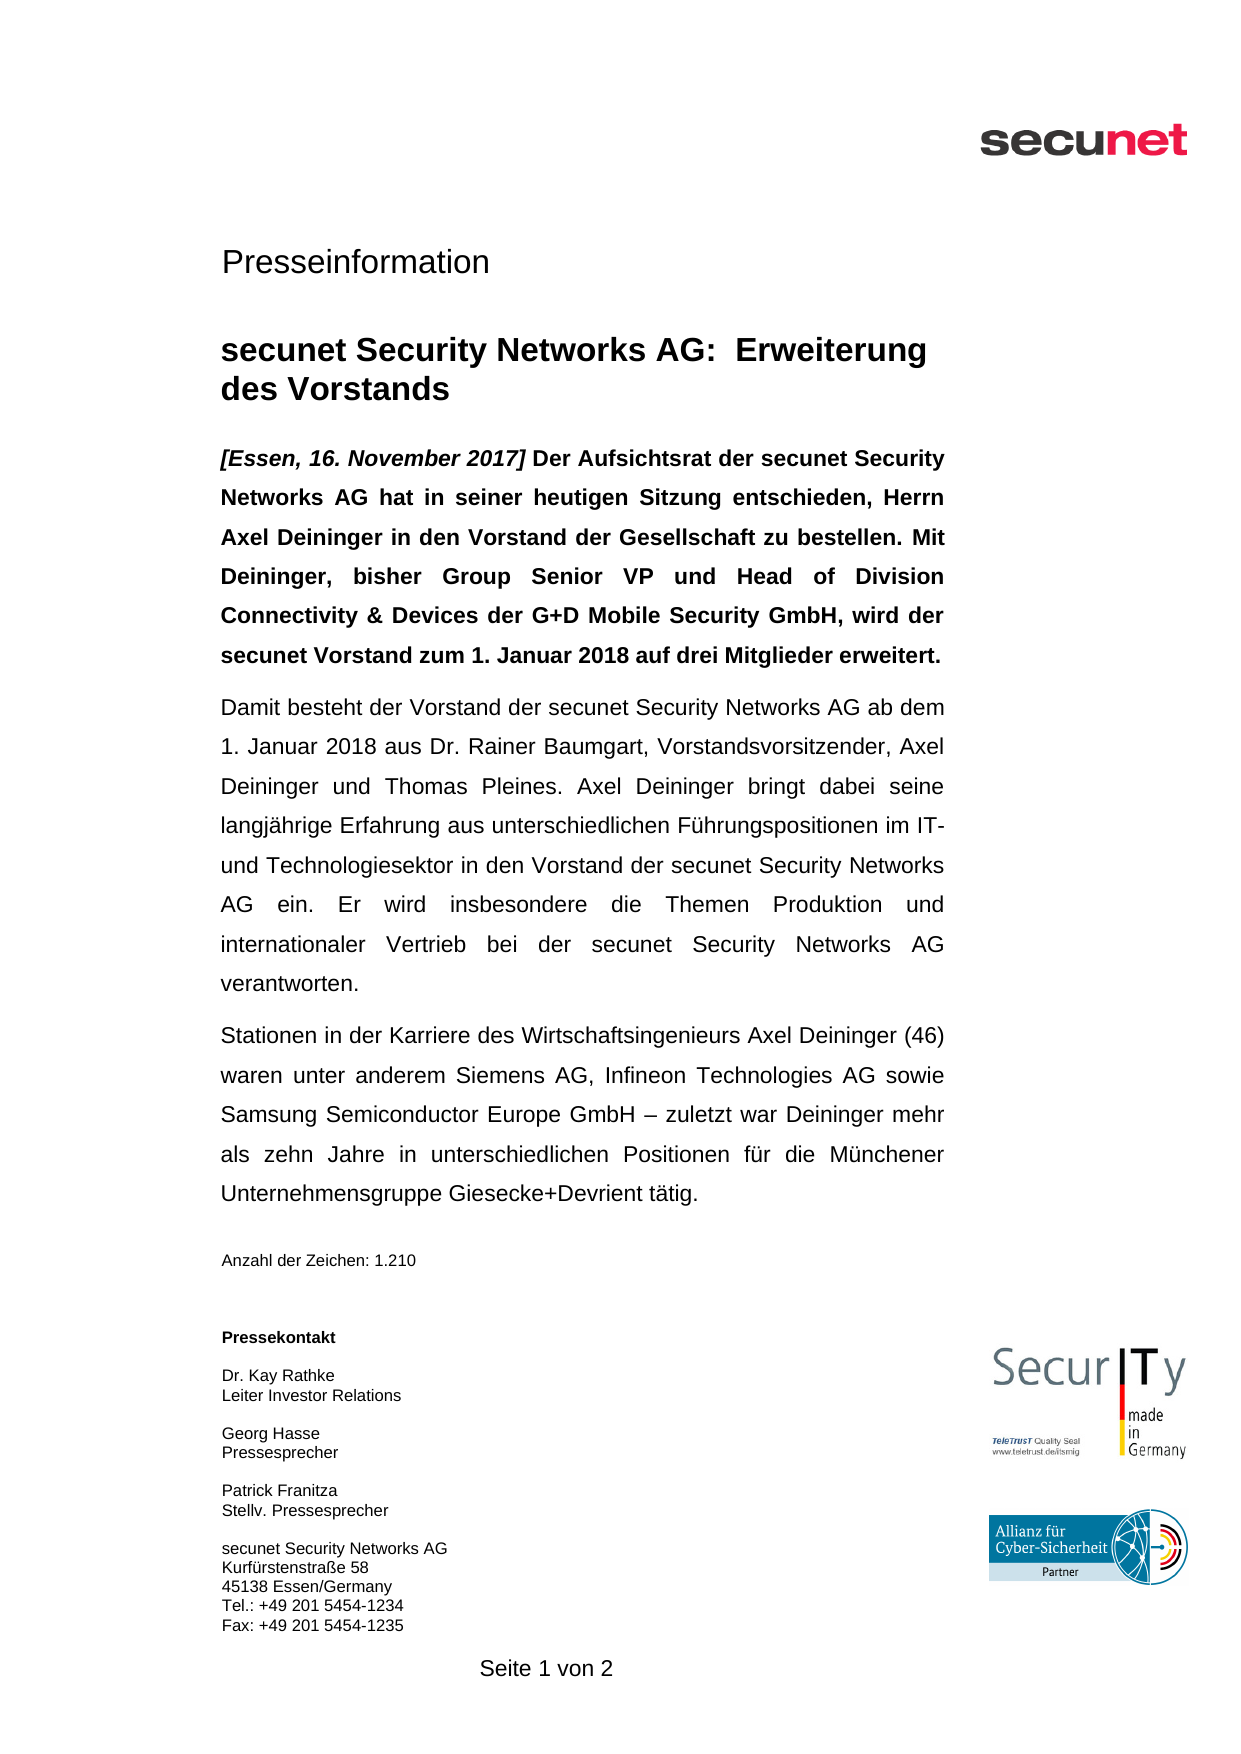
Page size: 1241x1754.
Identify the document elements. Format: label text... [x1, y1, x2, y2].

text Fax: +49 201 5454-1235 [222, 1615, 945, 1634]
text Tel.: +49 201 5454-1234 [222, 1596, 945, 1615]
picture [1141, 1552, 1145, 1563]
picture [989, 1508, 1189, 1586]
text 45138 Essen/Germany [222, 1577, 945, 1596]
text Damit besteht der Vorstand der secunet Security Networks AG ab dem 1. Januar 2018 aus Dr. Rainer Baumgart, Vorstandsvorsitzender, Axel Deininger und Thomas Pleines. Axel Deininger bringt dabei seine langjährige Erfahrung aus unterschiedlichen Führungspositionen im IT- und Technologiesektor in den Vorstand der secunet Security Networks AG ein. Er wird insbesondere die Themen Produktion und internationaler Vertrieb bei der secunet Security Networks AG verantworten. [220, 694, 945, 997]
text Stellv. Pressesprecher [222, 1500, 945, 1519]
text Dr. Kay Rathke [222, 1366, 945, 1385]
picture [989, 1343, 1189, 1463]
text secunet Security Networks AG: Erweiterung des Vorstands [220, 330, 974, 407]
text Leiter Investor Relations [222, 1385, 945, 1404]
text Pressekontakt [222, 1328, 945, 1347]
text Patrick Franitza [222, 1481, 945, 1500]
text Stationen in der Karriere des Wirtschaftsingenieurs Axel Deininger (46) waren unter anderem Siemens AG, Infineon Technologies AG sowie Samsung Semiconductor Europe GmbH – zuletzt war Deininger mehr als zehn Jahre in unterschiedlichen Positionen für die Münchener Unternehmensgruppe Giesecke+Devrient tätig. [220, 1022, 945, 1206]
picture [989, 1563, 1147, 1586]
text Anzahl der Zeichen: 1.210 [221, 1251, 945, 1270]
text Kurfürstenstraße 58 [222, 1558, 945, 1577]
text Pressesprecher [222, 1443, 945, 1462]
text Georg Hasse [222, 1424, 945, 1443]
text secunet Security Networks AG [222, 1539, 945, 1558]
text [Essen, 16. November 2017] Der Aufsichtsrat der secunet Security Networks AG hat in seiner heutigen Sitzung entschieden, Herrn Axel Deininger in den Vorstand der Gesellschaft zu bestellen. Mit Deininger, bisher Group Senior VP und Head of Division Connectivity & Devices der G+D Mobile Security GmbH, wird der secunet Vorstand zum 1. Januar 2018 auf drei Mitglieder erweitert. [220, 444, 945, 668]
